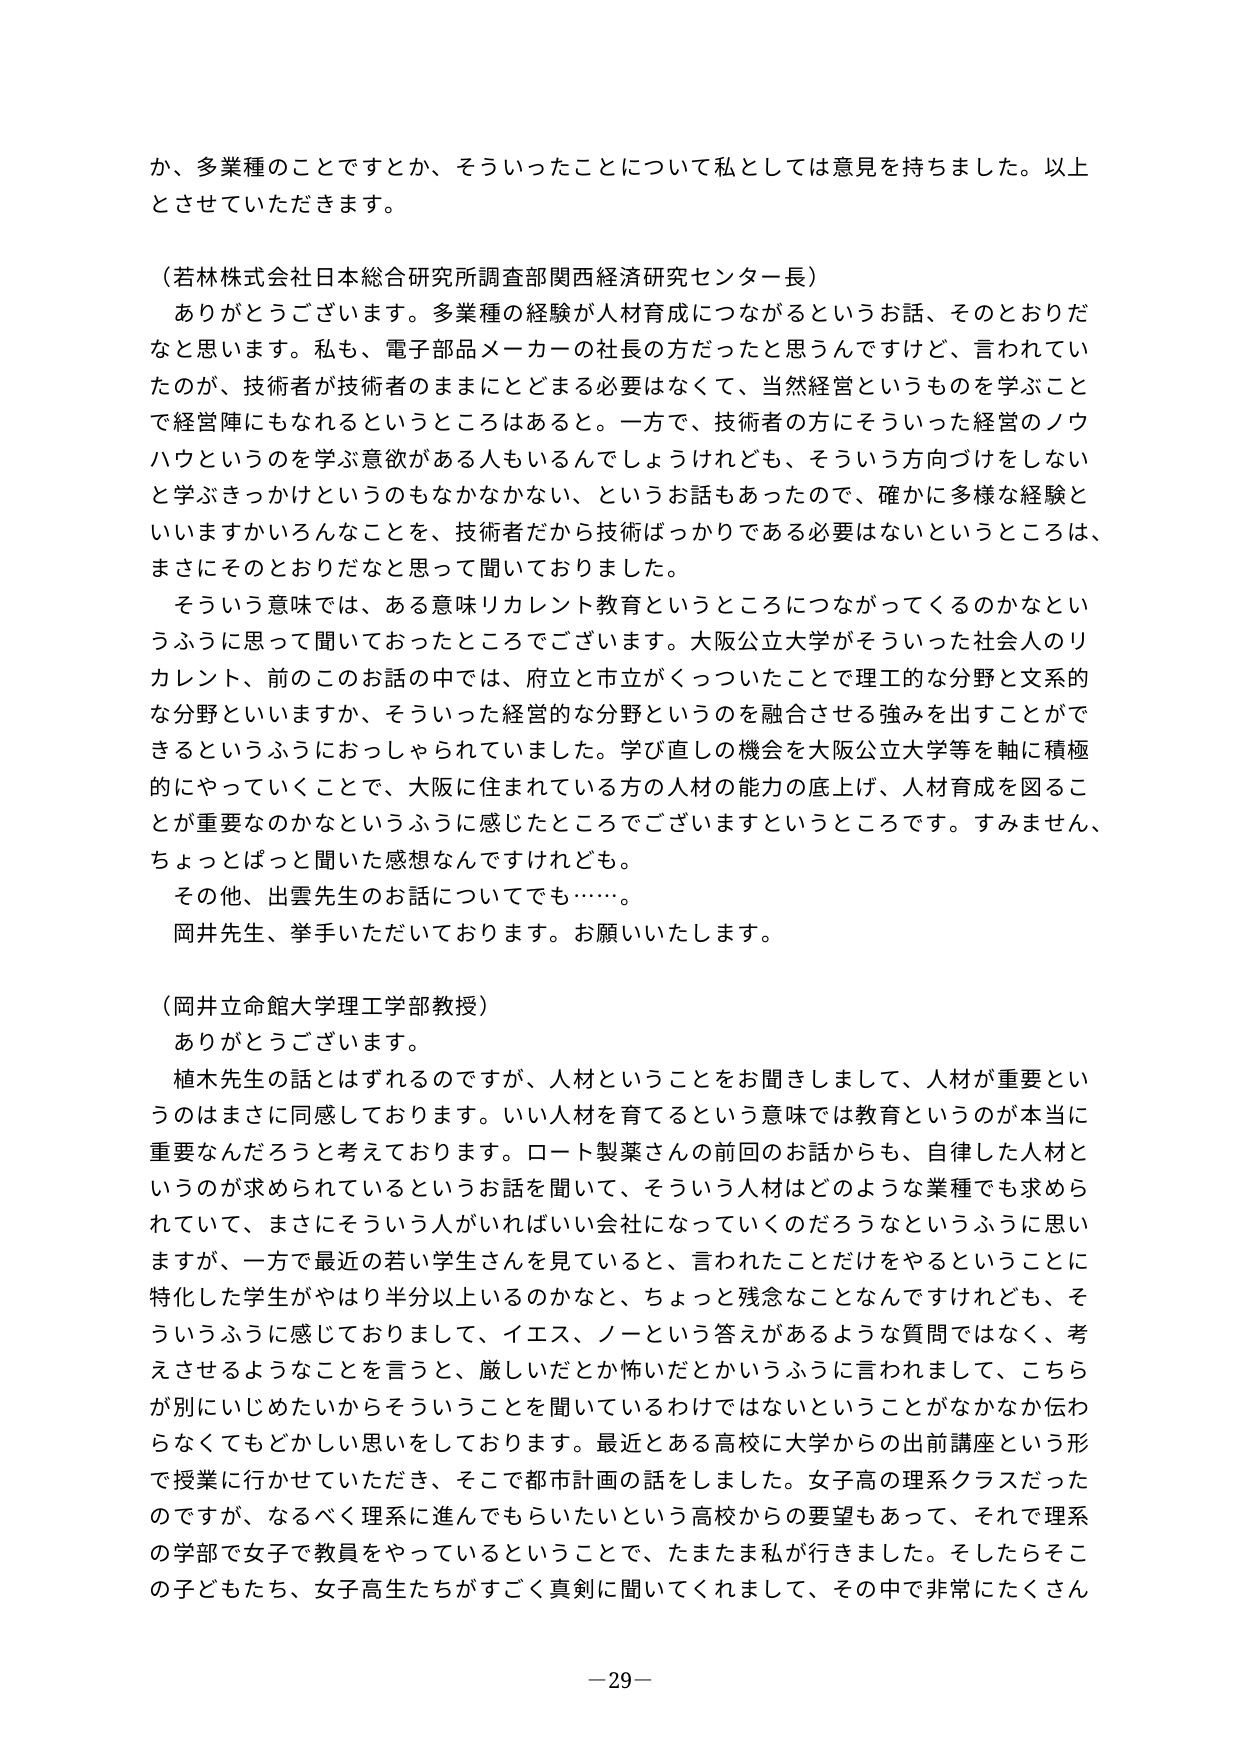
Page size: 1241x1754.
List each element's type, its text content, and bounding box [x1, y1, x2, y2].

text （岡井立命館大学理工学部教授） [149, 986, 1091, 1023]
text ありがとうございます。多業種の経験が人材育成につながるというお話、そのとおりだなと思います。私も、電子部品メーカーの社長の方だったと思うんですけど、言われていたのが、技術者が技術者のままにとどまる必要はなくて、当然経営というものを学ぶことで経営陣にもなれるというところはあると。一方で、技術者の方にそういった経営のノウハウというのを学ぶ意欲がある人もいるんでしょうけれども、そういう方向づけをしないと学ぶきっかけというのもなかなかない、というお話もあったので、確かに多様な経験といいますかいろんなことを、技術者だから技術ばっかりである必要はないというところは、まさにそのとおりだなと思って聞いておりました。 [149, 294, 1091, 585]
text そういう意味では、ある意味リカレント教育というところにつながってくるのかなというふうに思って聞いておったところでございます。大阪公立大学がそういった社会人のリカレント、前のこのお話の中では、府立と市立がくっついたことで理工的な分野と文系的な分野といいますか、そういった経営的な分野というのを融合させる強みを出すことができるというふうにおっしゃられていました。学び直しの機会を大阪公立大学等を軸に積極的にやっていくことで、大阪に住まれている方の人材の能力の底上げ、人材育成を図ることが重要なのかなというふうに感じたところでございますというところです。すみません、ちょっとぱっと聞いた感想なんですけれども。 [149, 585, 1091, 877]
text 岡井先生、挙手いただいております。お願いいたします。 [149, 913, 1091, 950]
text （若林株式会社日本総合研究所調査部関西経済研究センター長） [149, 257, 1091, 294]
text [149, 148, 1091, 221]
text その他、出雲先生のお話についてでも……。 [149, 877, 1091, 913]
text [149, 1059, 1091, 1606]
text ありがとうございます。 [149, 1023, 1091, 1059]
